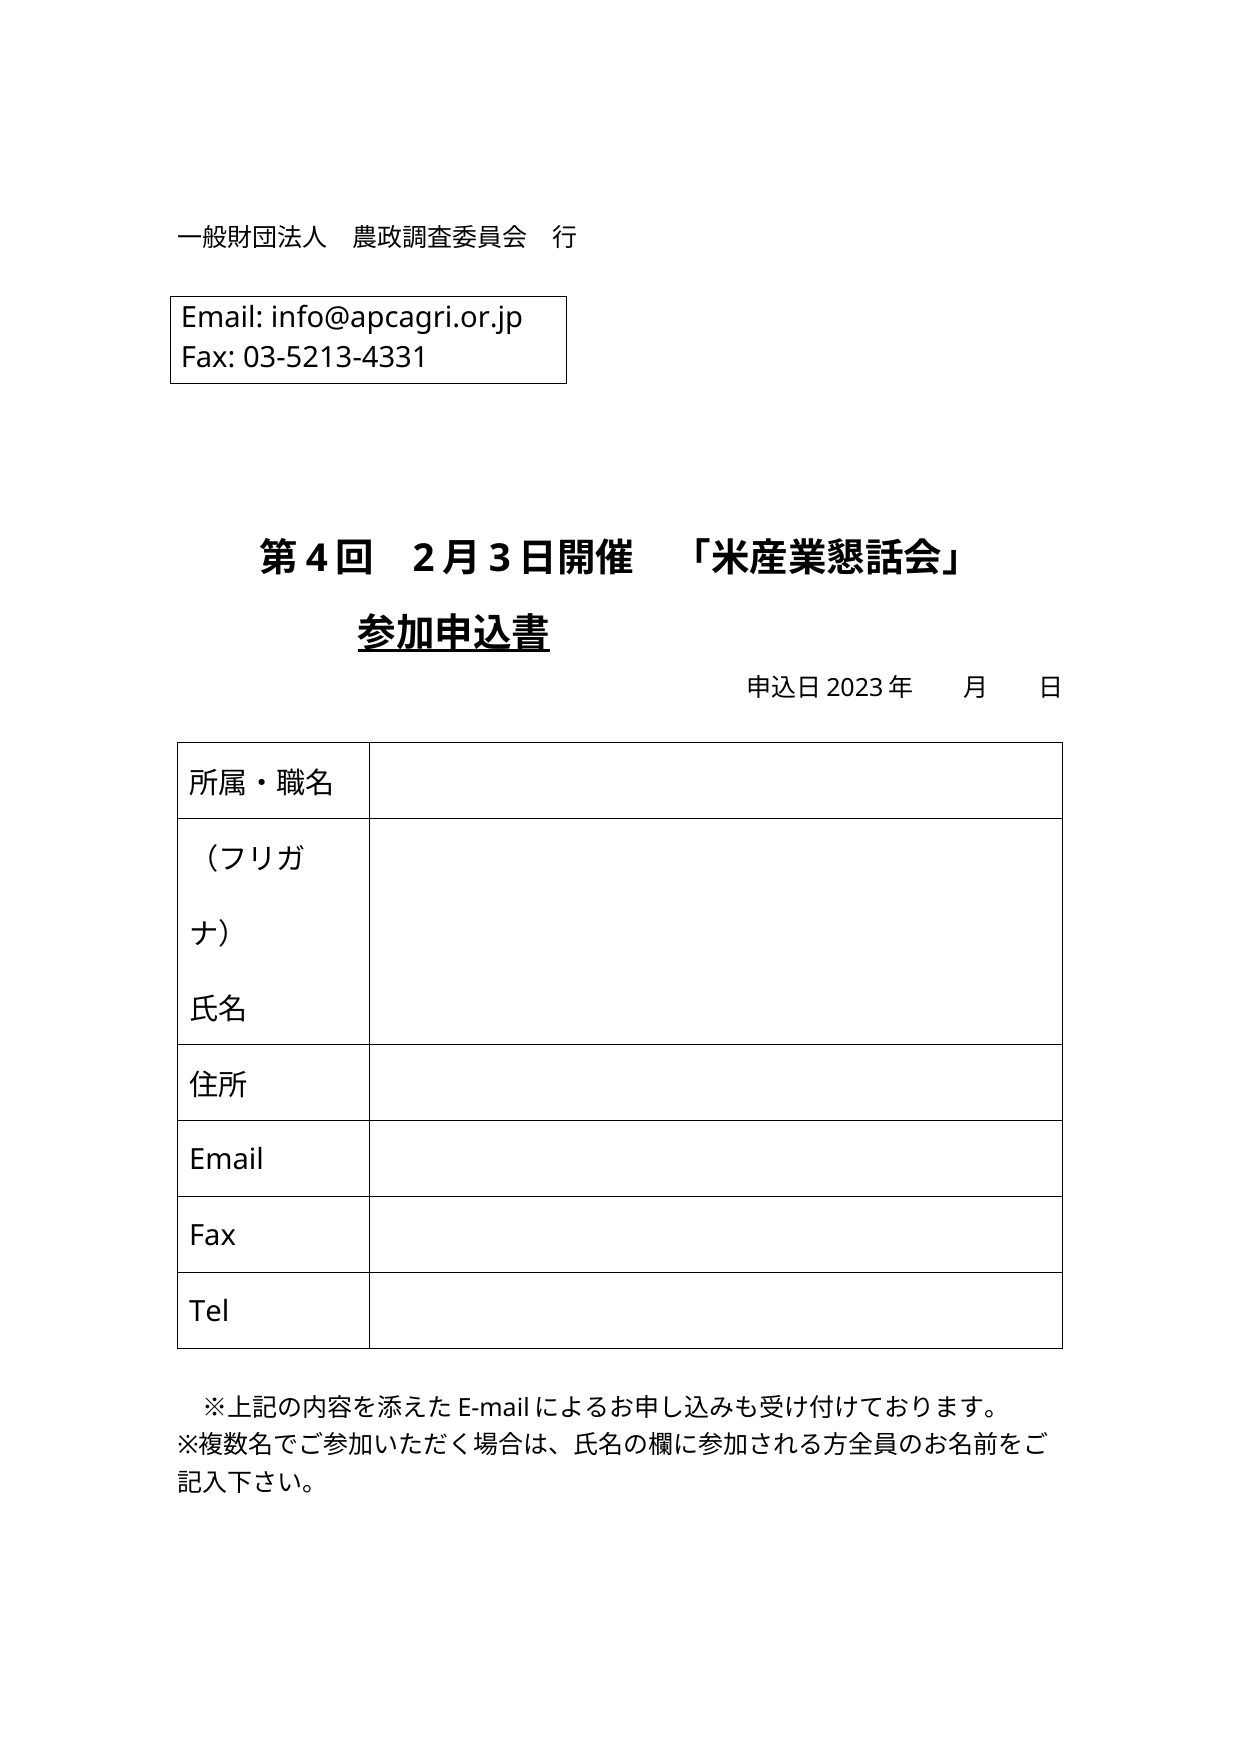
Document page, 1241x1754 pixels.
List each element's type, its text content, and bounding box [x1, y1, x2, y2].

table_cell [370, 1045, 1062, 1120]
table_cell Email [178, 1121, 369, 1196]
table_cell [370, 1197, 1062, 1272]
text 申込日2023年 月 日 [177, 667, 1063, 704]
table_cell [370, 819, 1062, 1044]
table_cell Tel [178, 1273, 369, 1348]
table_cell [370, 1121, 1062, 1196]
text ※複数名でご参加いただく場合は、氏名の欄に参加される方全員のお名前をご記入下さい。 [177, 1424, 1063, 1499]
table_cell [370, 1273, 1062, 1348]
table_header Email: info@apcagri.or.jp Fax: 03-5213-4331 [171, 297, 566, 383]
table_cell Fax [178, 1197, 369, 1272]
text ※上記の内容を添えたE-mailによるお申し込みも受け付けております。 [177, 1387, 1063, 1424]
text 参加申込書 [177, 592, 1063, 667]
text 一般財団法人 農政調査委員会 行 [177, 217, 1063, 254]
text 第4回 2月3日開催 「米産業懇話会」 [177, 517, 1063, 592]
table_header 所属・職名 [178, 743, 369, 818]
table_header [370, 743, 1062, 818]
table_cell 住所 [178, 1045, 369, 1120]
table_cell （フリガナ） 氏名 [178, 819, 369, 1044]
